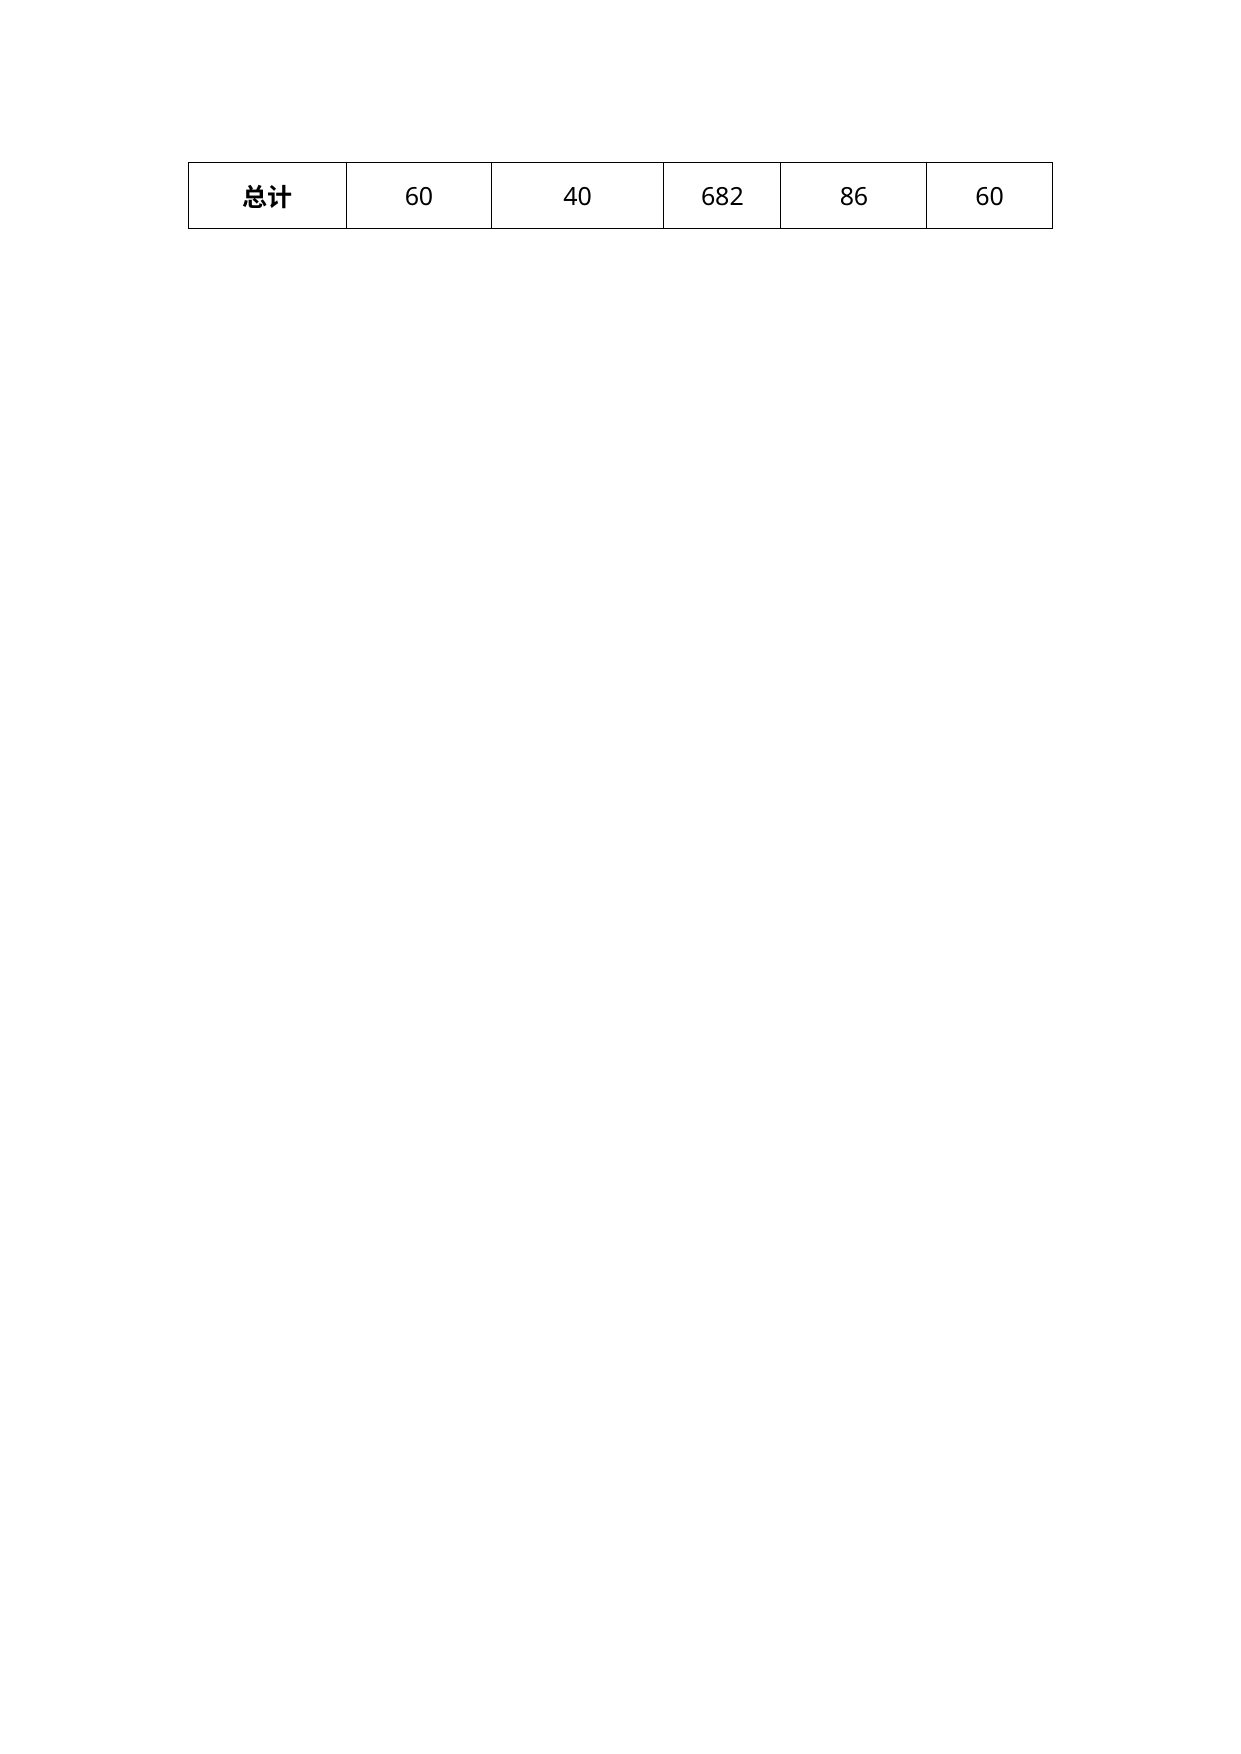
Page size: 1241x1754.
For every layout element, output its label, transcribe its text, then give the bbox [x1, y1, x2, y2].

table_cell 682 [664, 163, 780, 228]
table_cell 总计 [189, 163, 346, 228]
table_cell 86 [781, 163, 926, 228]
table_cell 60 [927, 163, 1052, 228]
table_cell 60 [347, 163, 491, 228]
table_cell 40 [492, 163, 663, 228]
